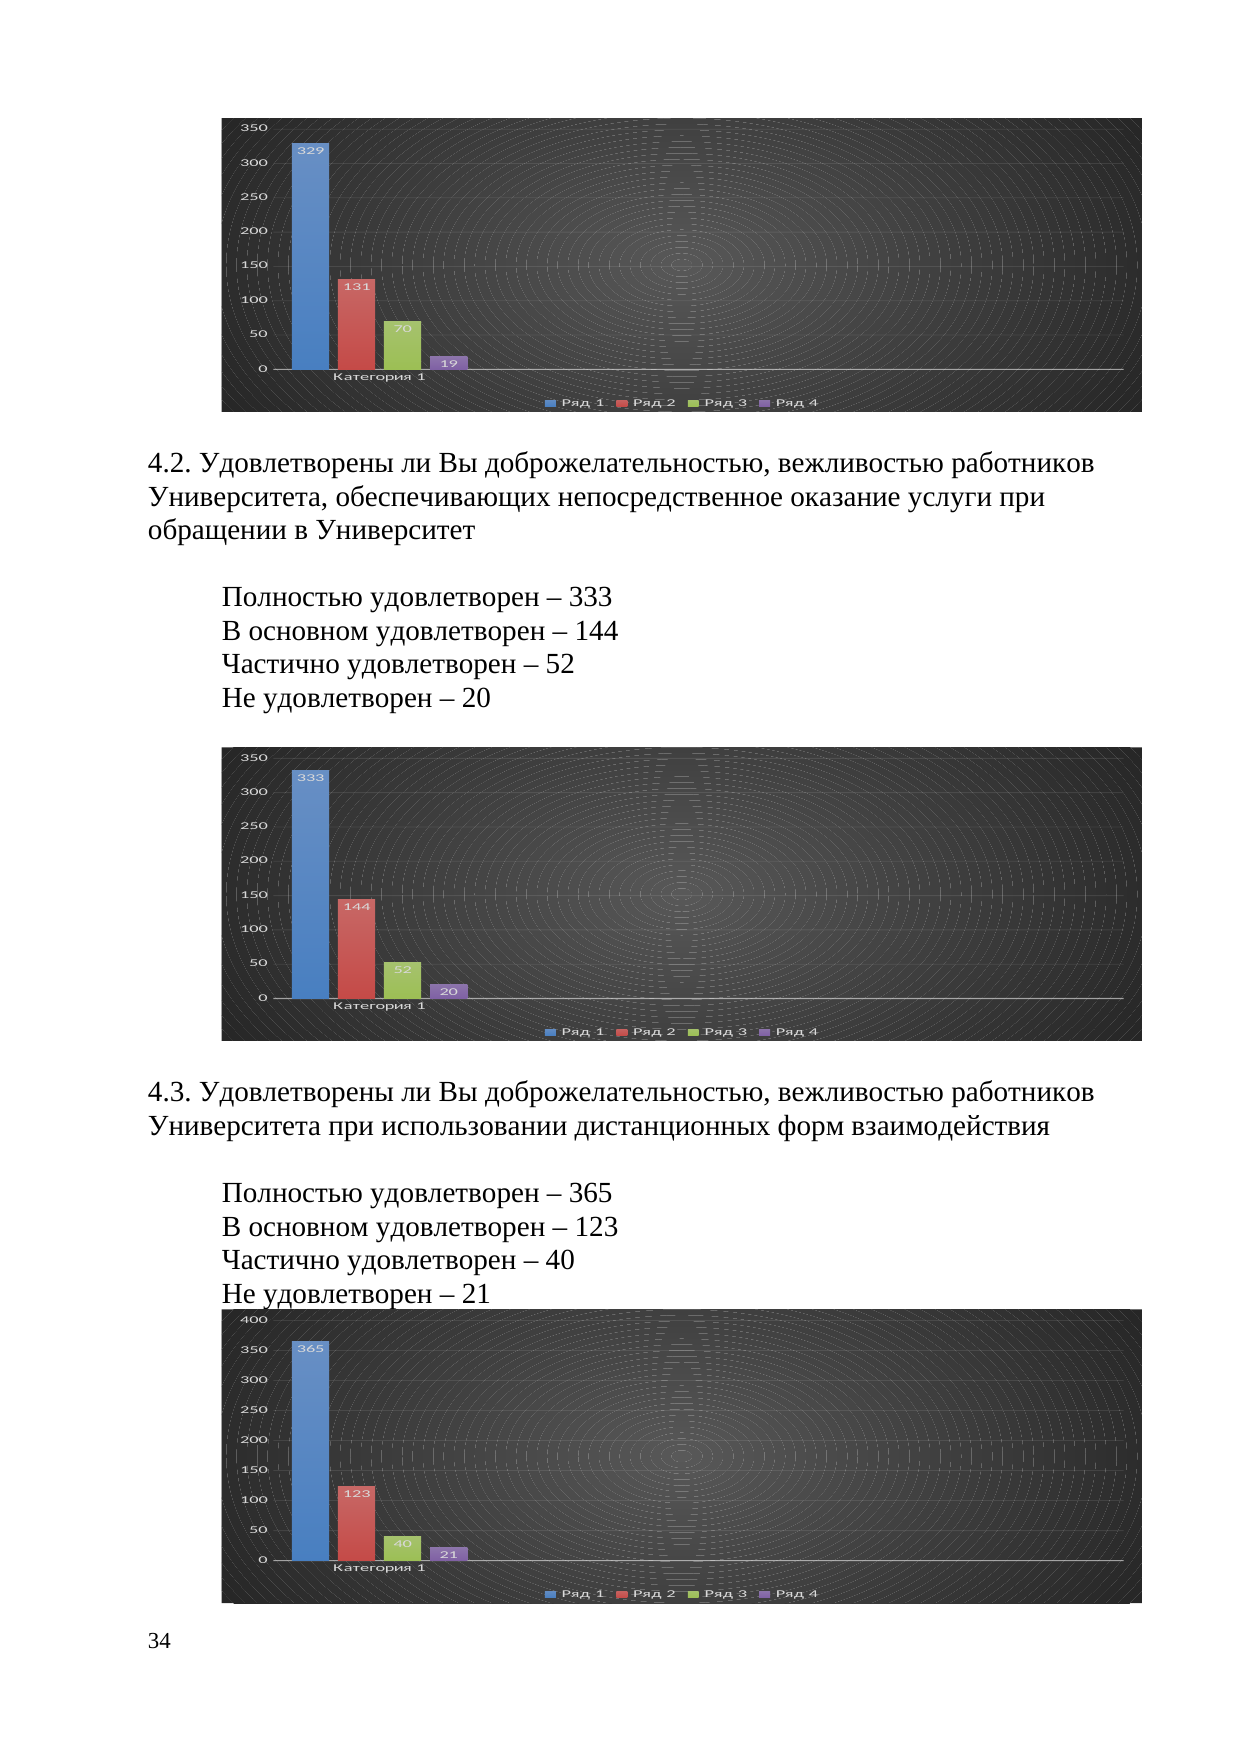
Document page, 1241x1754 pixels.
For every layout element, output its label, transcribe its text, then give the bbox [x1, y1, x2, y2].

text 4.3. Удовлетворены ли Вы доброжелательностью, вежливостью работников Университета при использовании дистанционных форм взаимодействия [148, 1074, 1181, 1142]
text В основном удовлетворен – 144 [148, 613, 1181, 647]
text Не удовлетворен – 20 [148, 680, 1181, 714]
text Полностью удовлетворен – 365 [148, 1175, 1181, 1209]
text Частично удовлетворен – 40 [148, 1242, 1181, 1276]
text Не удовлетворен – 21 [148, 1276, 1181, 1309]
text Частично удовлетворен – 52 [148, 647, 1181, 680]
text В основном удовлетворен – 123 [148, 1209, 1181, 1242]
text 4.2. Удовлетворены ли Вы доброжелательностью, вежливостью работников Университета, обеспечивающих непосредственное оказание услуги при обращении в Университет [148, 445, 1181, 546]
text Полностью удовлетворен – 333 [148, 579, 1181, 613]
